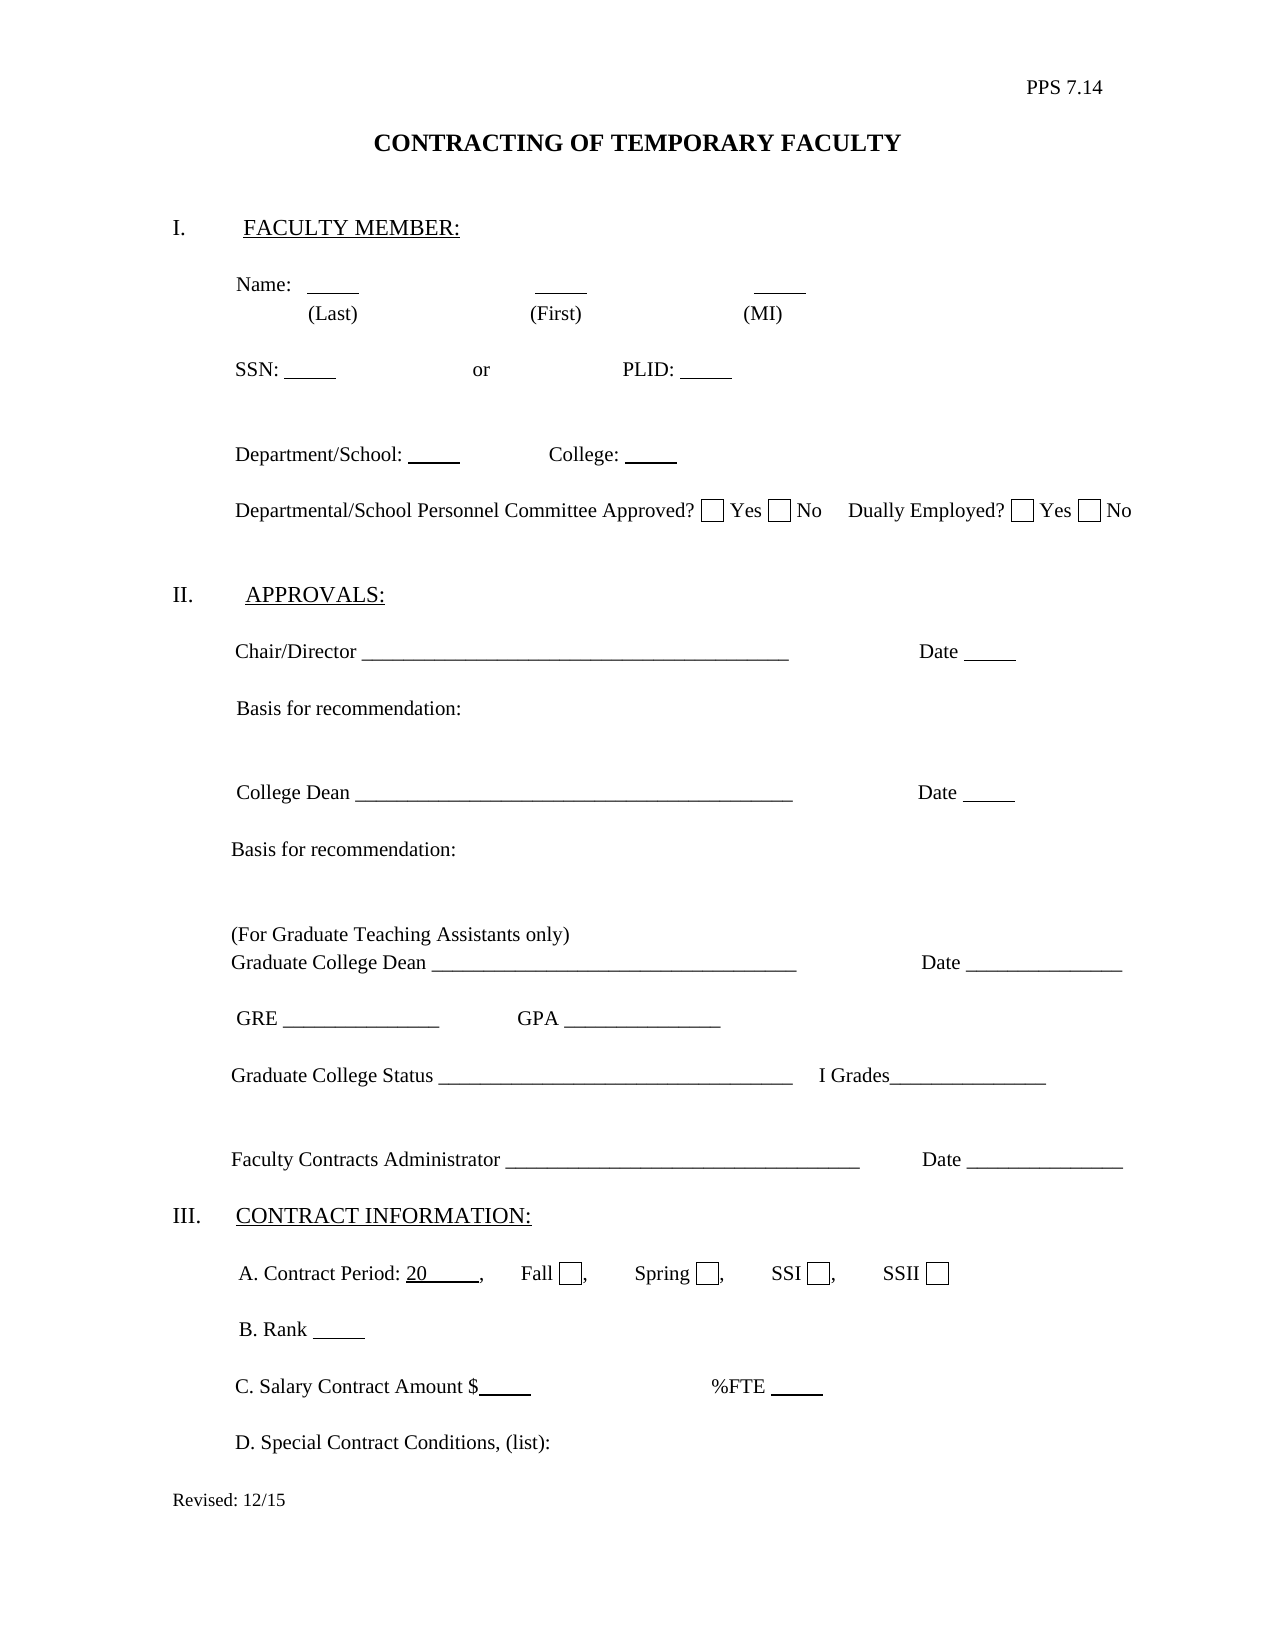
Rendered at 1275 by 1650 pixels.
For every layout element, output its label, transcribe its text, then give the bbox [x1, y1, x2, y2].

text Chair/Director _________________________________________ Date [210, 636, 1165, 664]
text A. Contract Period: 20 , Fall , Spring , SSI , [172, 1258, 1165, 1286]
text Graduate College Status __________________________________ I Grades_______________ [210, 1059, 1165, 1088]
text : or PLID: [172, 354, 1102, 382]
text Faculty Contracts Administrator __________________________________ Date _______________ [210, 1144, 1165, 1172]
text C. Salary Contract Amount $ % [172, 1371, 1165, 1399]
text CONTRACTING OF TEMPORARY FACULTY [172, 128, 1102, 157]
text Dean ___________________________________ Date _______________ [210, 947, 1165, 975]
text (For Graduate Teaching Assistants only) [210, 918, 1165, 947]
text GRE _______________ GPA _______________ [210, 1003, 1165, 1031]
text 7.14 [172, 75, 1102, 99]
text Basis for recommendation: [210, 834, 1165, 862]
text Department/School: College: [172, 438, 1102, 467]
text Basis for recommendation: [210, 693, 1165, 721]
text B. Rank [172, 1314, 1165, 1342]
text Revised: 12/15 [172, 1483, 1165, 1512]
text D. Special Contract Conditions, (list): [172, 1427, 1165, 1455]
text II. APPROVALS: [172, 580, 1165, 608]
text . CONTRACT INFORMATION: [172, 1201, 1165, 1229]
text (Last) (First) (MI) [172, 297, 1102, 326]
text College Dean __________________________________________ Date [210, 777, 1165, 806]
text I. FACULTY MEMBER: [172, 214, 1102, 240]
text Departmental/School Personnel Committee Approved? Yes No Dually Employed? Yes No [172, 495, 1165, 523]
text Name: [172, 269, 1102, 297]
